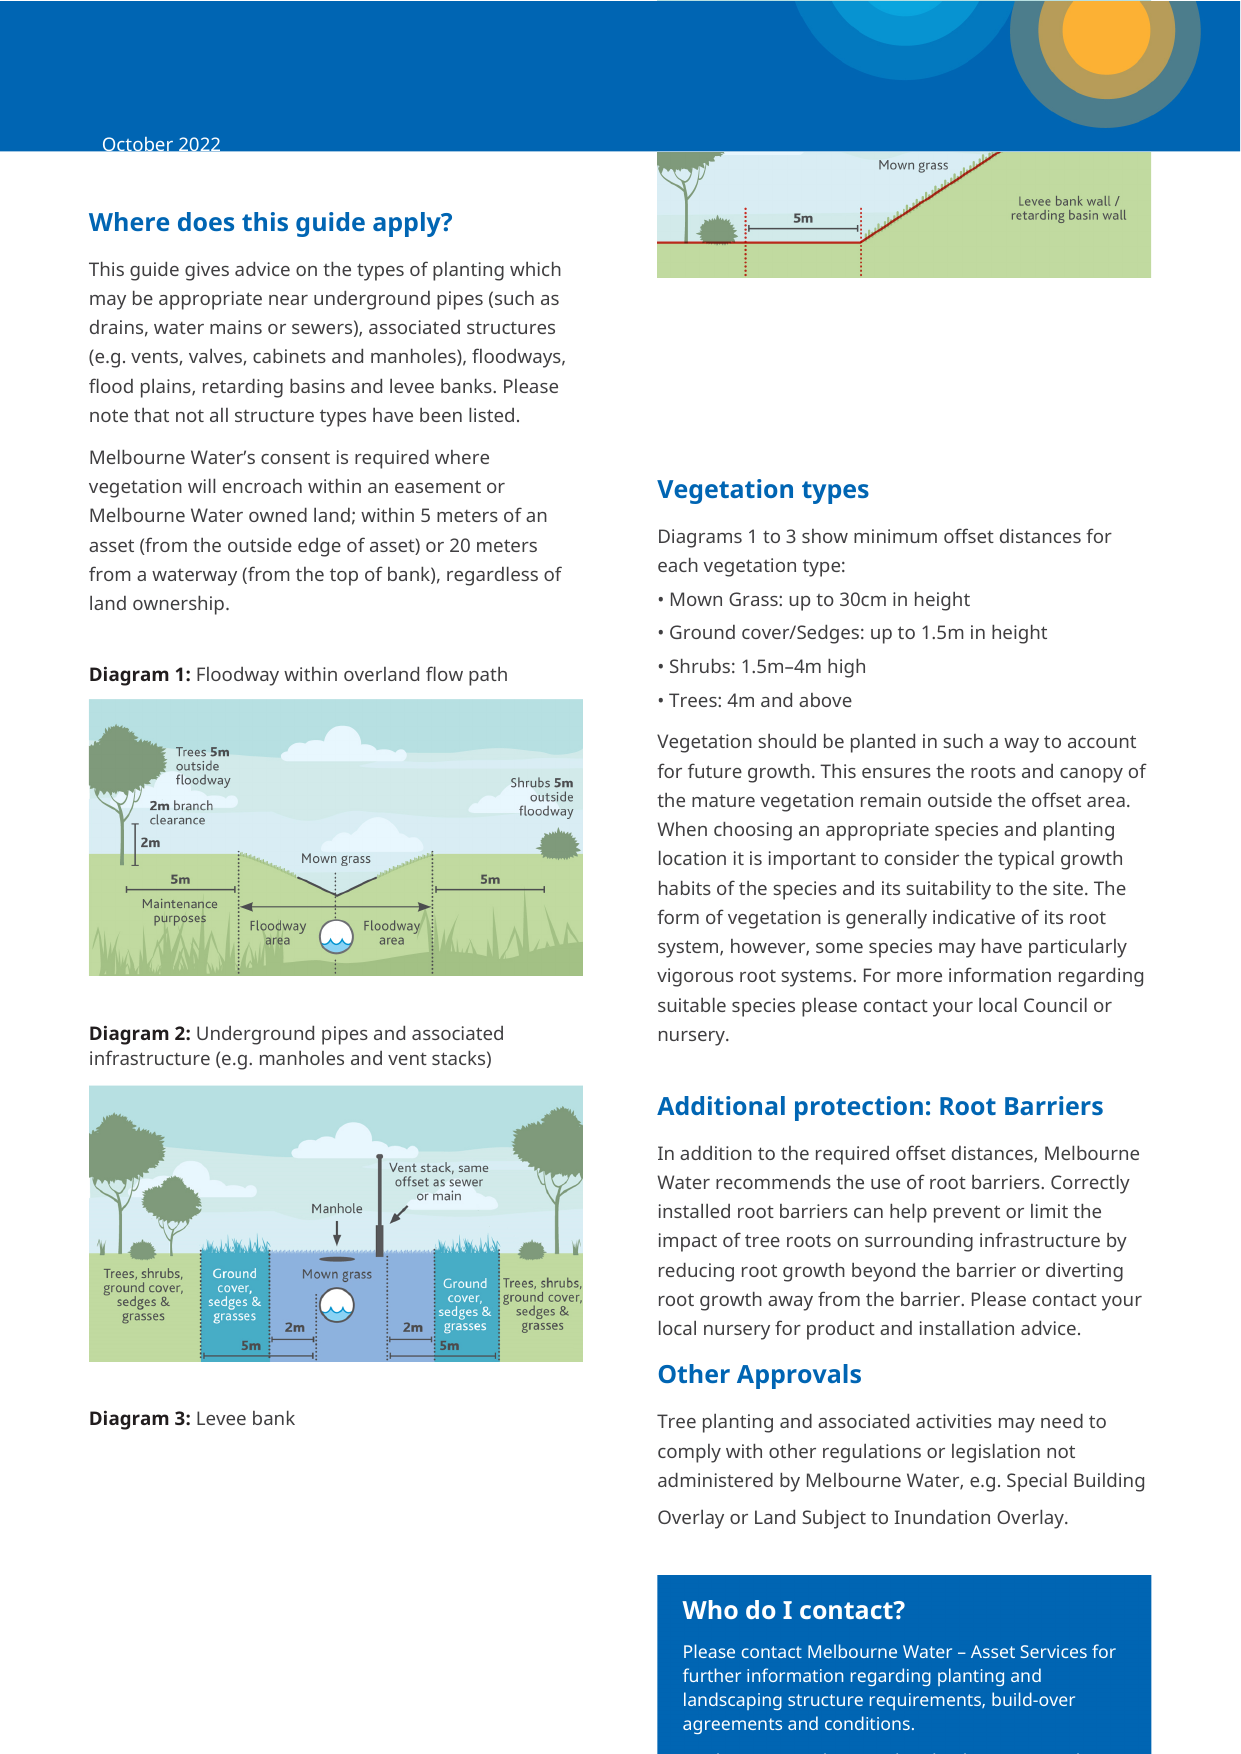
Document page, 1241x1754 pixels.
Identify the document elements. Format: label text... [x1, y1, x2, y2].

text Melbourne Water’s consent is required where vegetation will encroach within an easement or Melbourne Water owned land; within 5 meters of an asset (from the outside edge of asset) or 20 meters from a waterway (from the top of bank), regardless of land ownership. [89, 444, 583, 616]
text Diagram 1: Floodway within overland flow path [89, 661, 583, 687]
text Where does this guide apply? [89, 204, 583, 238]
text • Ground cover/Sedges: up to 1.5m in height [657, 619, 1152, 645]
text This guide gives advice on the types of planting which may be appropriate near underground pipes (such as drains, water mains or sewers), associated structures (e.g. vents, valves, cabinets and manholes), floodways, flood plains, retarding basins and levee banks. Please note that not all structure types have been listed. [89, 256, 583, 428]
text In addition to the required offset distances, Melbourne Water recommends the use of root barriers. Correctly installed root barriers can help prevent or limit the impact of tree roots on surrounding infrastructure by reducing root growth beyond the barrier or diverting root growth away from the barrier. Please contact your local nursery for product and installation advice. [657, 1140, 1152, 1341]
picture [657, 1575, 1152, 1754]
text • Trees: 4m and above [657, 687, 1152, 712]
picture [0, 0, 1241, 278]
text • Mown Grass: up to 30cm in height [657, 586, 1152, 611]
text Diagram 2: Underground pipes and associated infrastructure (e.g. manholes and vent stacks) [89, 1020, 583, 1071]
picture [88, 699, 583, 976]
picture [88, 1083, 583, 1362]
text Tree planting and associated activities may need to comply with other regulations or legislation not administered by Melbourne Water, e.g. Special Building Overlay or Land Subject to Inundation Overlay. [657, 1409, 1152, 1532]
text Vegetation types [657, 472, 1152, 506]
text Vegetation should be planted in such a way to account for future growth. This ensures the roots and canopy of the mature vegetation remain outside the offset area. When choosing an appropriate species and planting location it is important to consider the typical growth habits of the species and its suitability to the site. The form of vegetation is generally indicative of its root system, however, some species may have particularly vigorous root systems. For more information regarding suitable species please contact your local Council or nursery. [657, 729, 1152, 1047]
text • Shrubs: 1.5m–4m high [657, 653, 1152, 679]
text Additional protection: Root Barriers [657, 1088, 1152, 1122]
text Other Approvals [657, 1357, 1152, 1391]
text Diagram 3: Levee bank [89, 1406, 583, 1431]
text Diagrams 1 to 3 show minimum offset distances for each vegetation type: [657, 523, 1152, 578]
